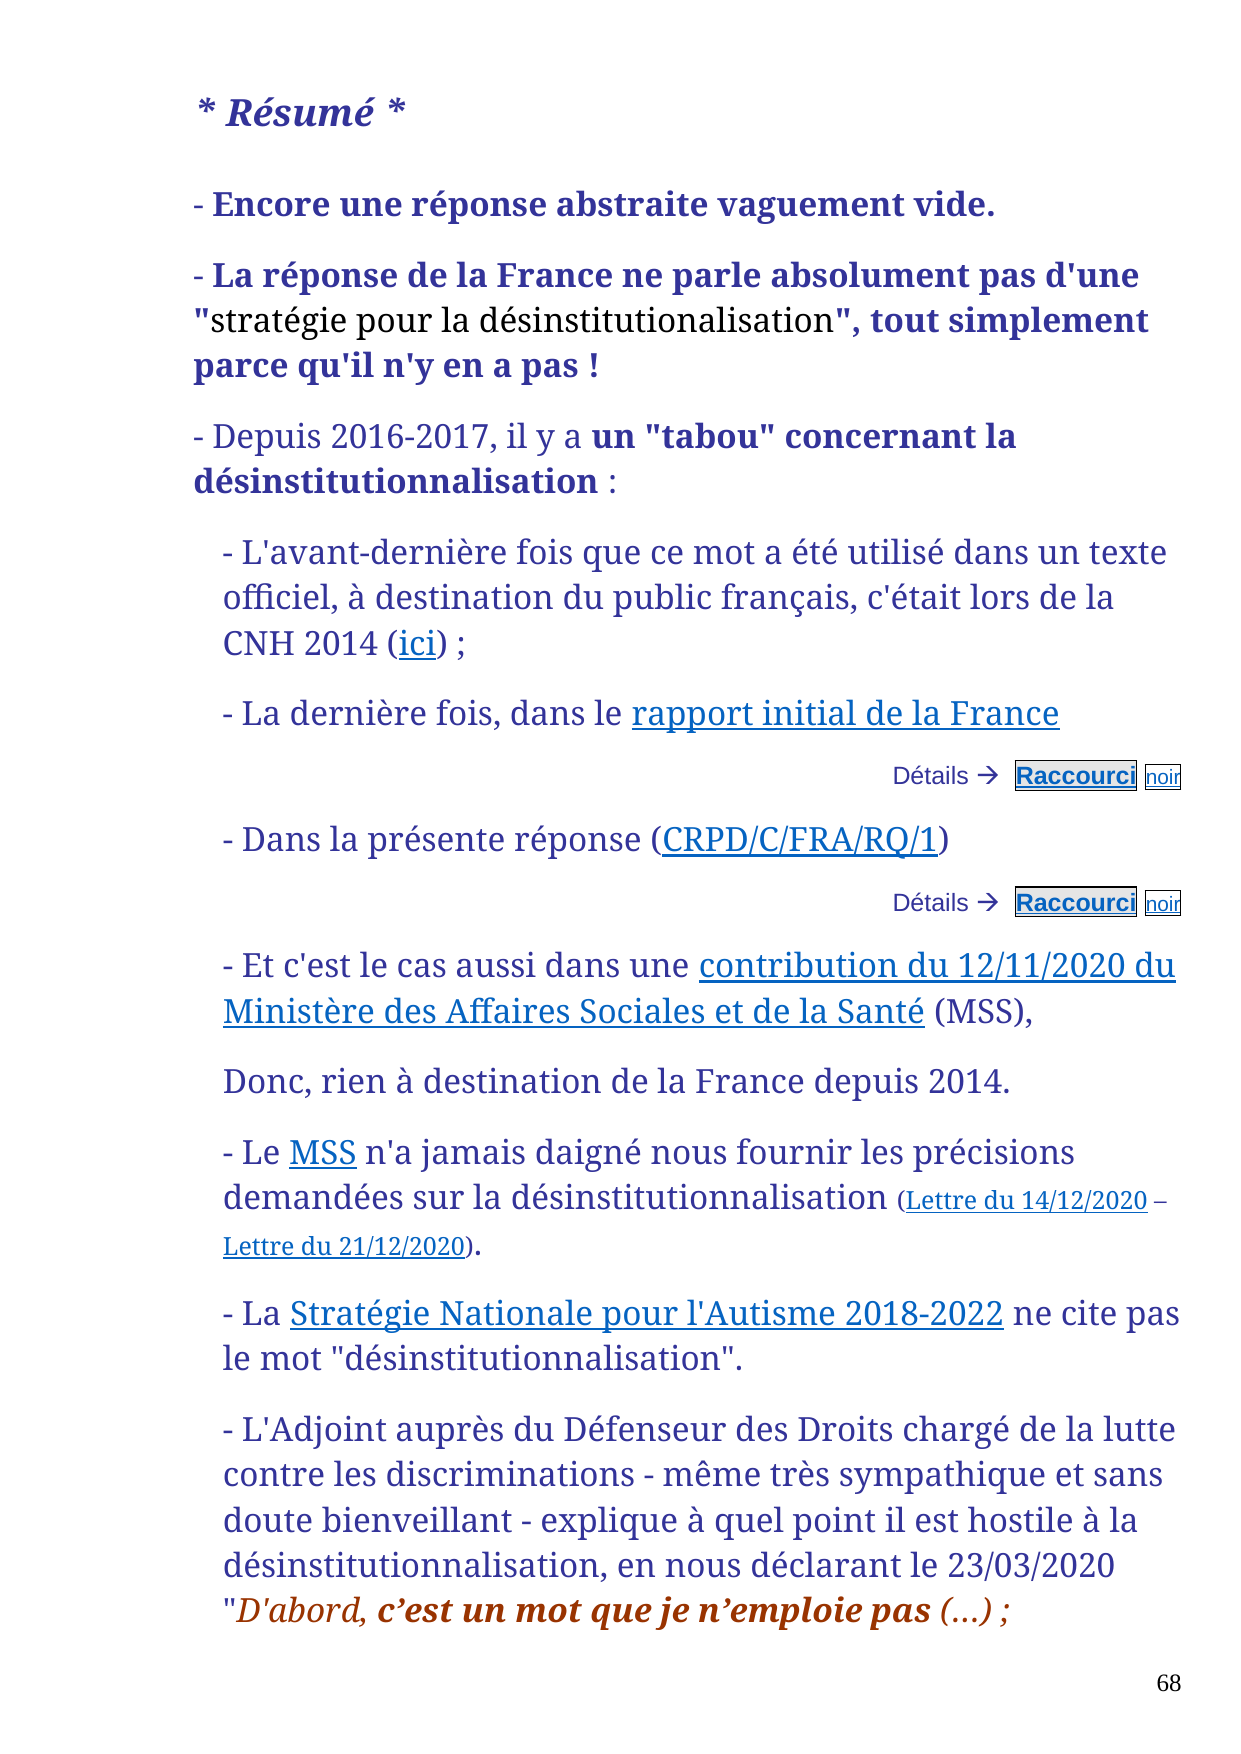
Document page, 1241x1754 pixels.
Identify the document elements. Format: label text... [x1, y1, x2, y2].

text Détails Raccourci noir [1137, 886, 1181, 917]
text Donc, rien à destination de la France depuis 2014. [223, 1058, 1181, 1103]
text - Encore une réponse abstraite vaguement vide. [193, 181, 1181, 226]
text - La Stratégie Nationale pour l'Autisme 2018-2022 ne cite pas le mot "désinstitutionnalisation". [223, 1290, 1181, 1381]
text - La dernière fois, dans le rapport initial de la France [222, 690, 1181, 735]
text - L'avant-dernière fois que ce mot a été utilisé dans un texte officiel, à destination du public français, c'était lors de la CNH 2014 (ici) ; [222, 528, 1181, 665]
text Détails Raccourci noir [193, 760, 1015, 791]
text Détails Raccourci noir [1137, 760, 1181, 791]
text - Dans la présente réponse (CRPD/C/FRA/RQ/1) [223, 816, 1181, 861]
text - Et c'est le cas aussi dans une contribution du 12/11/2020 du Ministère des Affaires Sociales et de la Santé (MSS), [223, 942, 1181, 1033]
text - La réponse de la France ne parle absolument pas d'une "stratégie pour la désinstitutionalisation", tout simplement parce qu'il n'y en a pas ! [193, 251, 1181, 388]
text - Le MSS n'a jamais daigné nous fournir les précisions demandées sur la désinstitutionnalisation (Lettre du 14/12/2020 – Lettre du 21/12/2020). [223, 1128, 1181, 1265]
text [223, 1406, 1181, 1633]
text Détails Raccourci noir [193, 886, 1015, 917]
text * Résumé * [193, 86, 1181, 137]
text - Depuis 2016-2017, il y a un "tabou" concernant la désinstitutionnalisation : [193, 413, 1181, 503]
